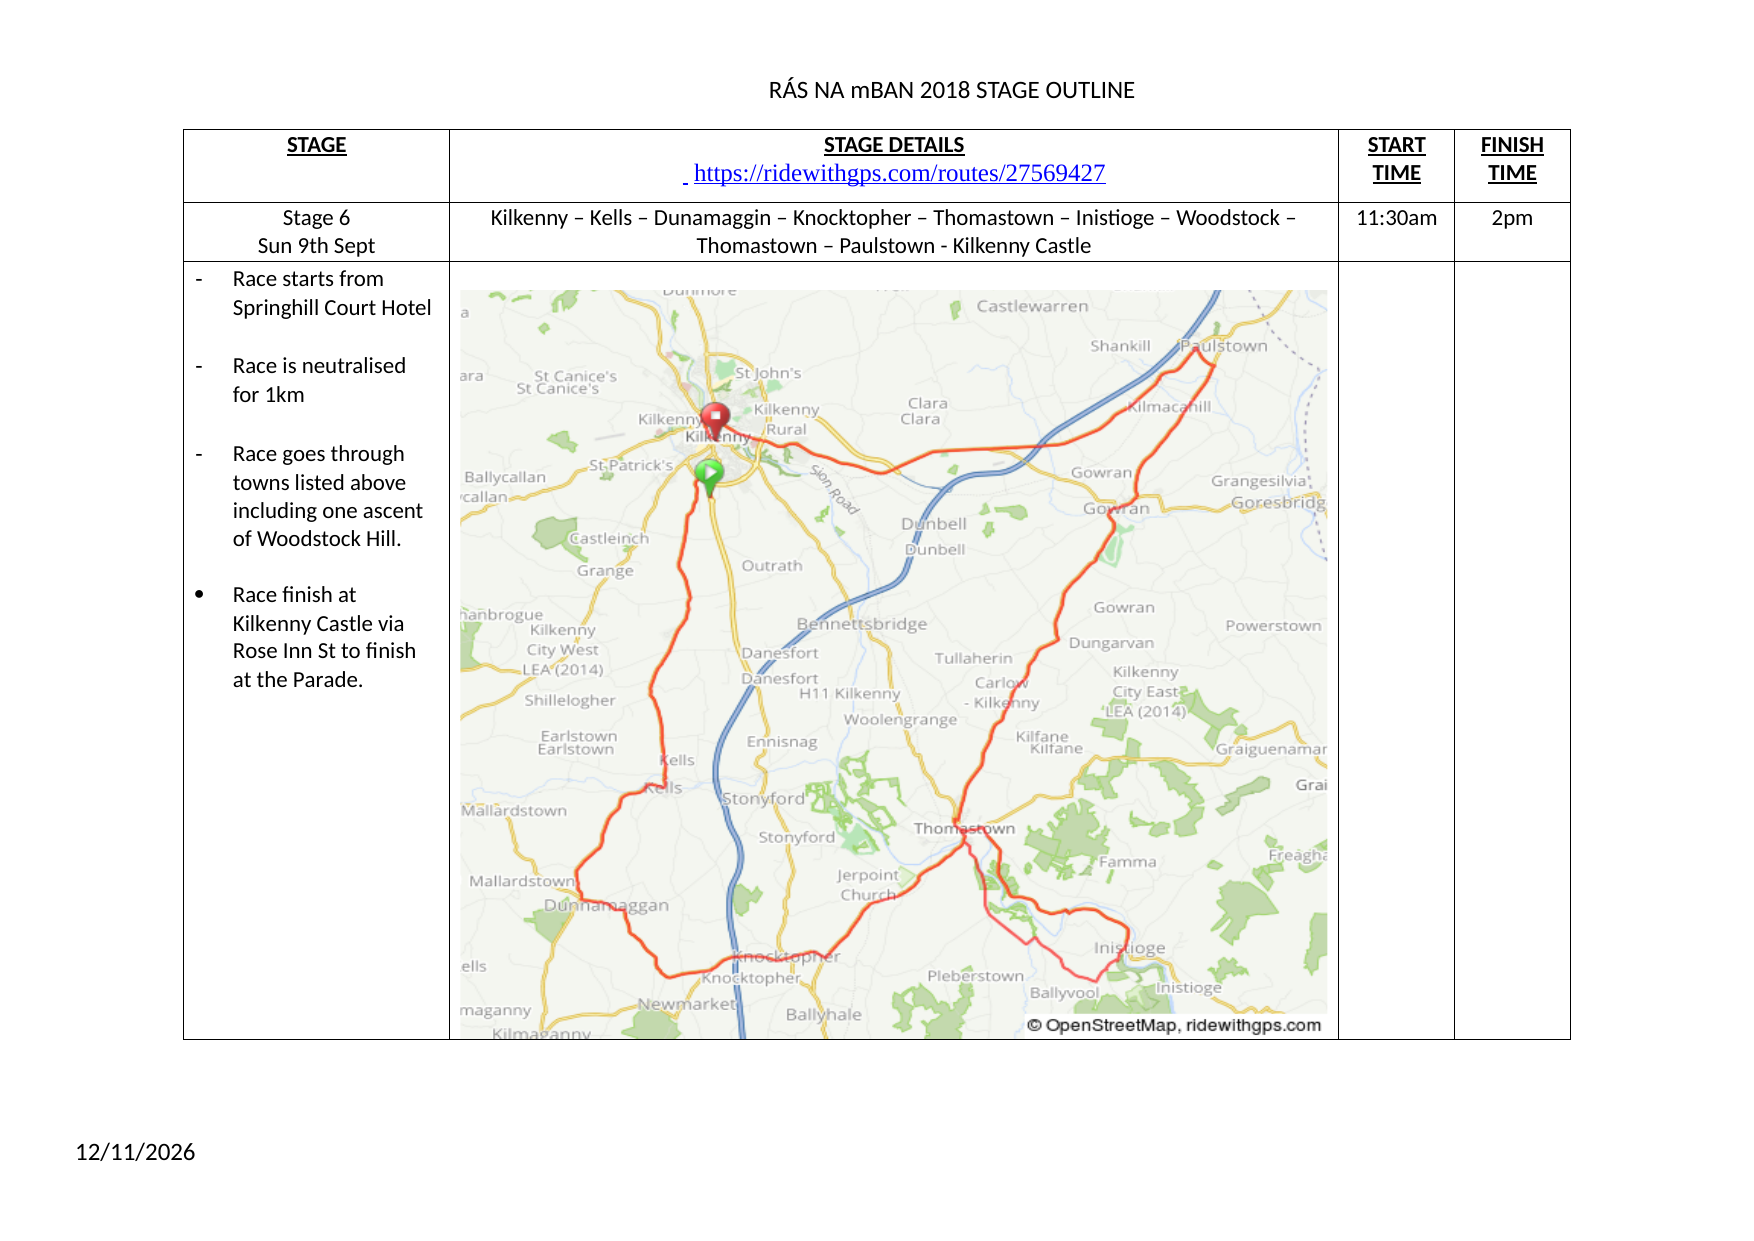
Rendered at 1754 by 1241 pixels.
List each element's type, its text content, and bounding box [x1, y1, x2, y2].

table_header STAGE DETAILS https://ridewithgps.com/routes/27569427 [450, 130, 1338, 202]
table_cell 11:30am [1339, 203, 1454, 261]
table_cell Stage 6 Sun 9th Sept [184, 203, 449, 261]
table_cell Race starts from Springhill Court Hotel Race is neutralised for 1km Race goes through towns listed above including one ascent of Woodstock Hill. Race finish at Kilkenny Castle via Rose Inn St to finish at the Parade. [184, 262, 449, 1038]
table_cell [1455, 262, 1570, 1038]
table_cell [1339, 262, 1454, 1038]
table_header STAGE [184, 130, 449, 202]
table_cell 2pm [1455, 203, 1570, 261]
table_header FINISH TIME [1455, 130, 1570, 202]
table_cell [450, 262, 1338, 1038]
table_cell Kilkenny – Kells – Dunamaggin – Knocktopher – Thomastown – Inistioge – Woodstock – Thomastown – Paulstown - Kilkenny Castle [450, 203, 1338, 261]
picture [460, 290, 1328, 1039]
table_header START TIME [1339, 130, 1454, 202]
